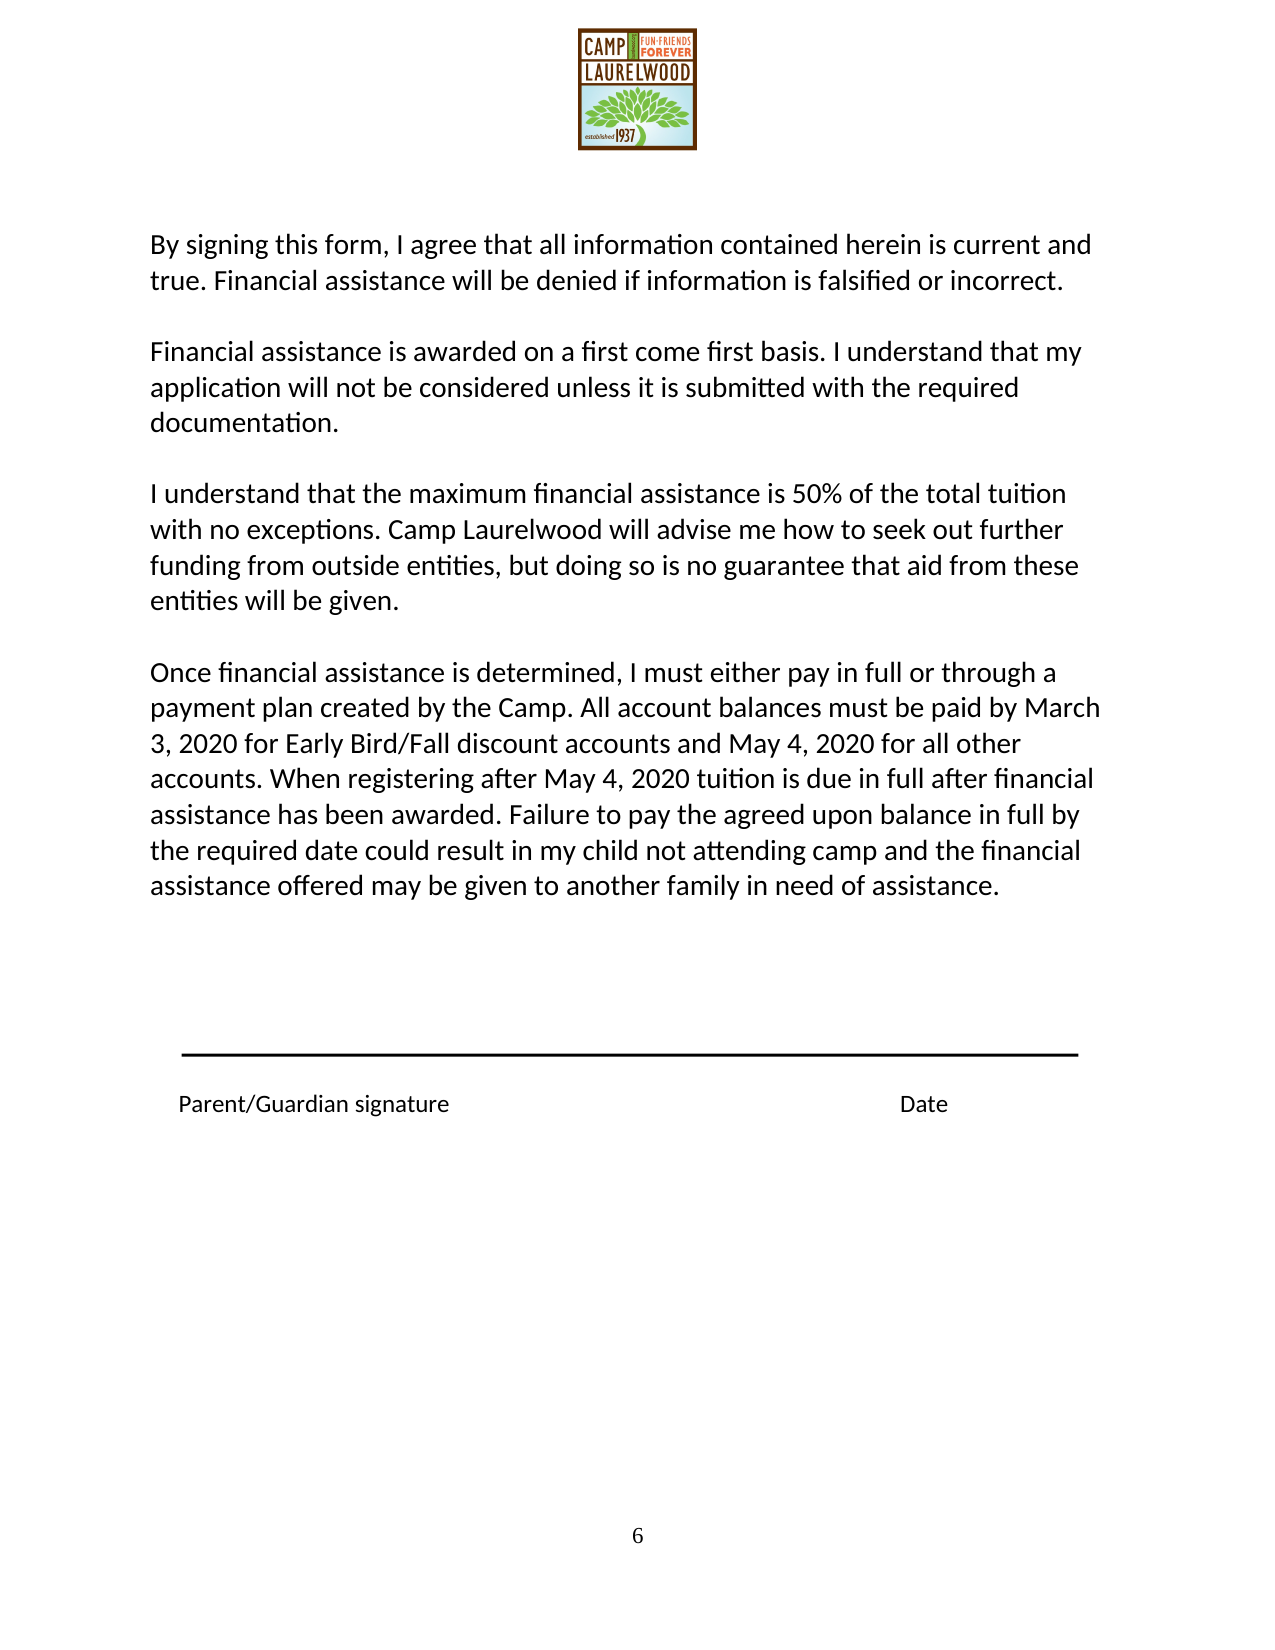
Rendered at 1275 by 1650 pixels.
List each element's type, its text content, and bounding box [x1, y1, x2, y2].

text I understand that the maximum financial assistance is 50% of the total tuition with no exceptions. Camp Laurelwood will advise me how to seek out further funding from outside entities, but doing so is no guarantee that aid from these entities will be given. [150, 476, 1125, 618]
text Financial assistance is awarded on a first come first basis. I understand that my application will not be considered unless it is submitted with the required documentation. [150, 333, 1125, 440]
text Once financial assistance is determined, I must either pay in full or through a payment plan created by the Camp. All account balances must be paid by March 3, 2020 for Early Bird/Fall discount accounts and May 4, 2020 for all other accounts. When registering after May 4, 2020 tuition is due in full after financial assistance has been awarded. Failure to pay the agreed upon balance in full by the required date could result in my child not attending camp and the financial assistance offered may be given to another family in need of assistance. [150, 654, 1125, 903]
picture [578, 28, 697, 151]
text By signing this form, I agree that all information contained herein is current and true. Financial assistance will be denied if information is falsified or incorrect. [150, 226, 1125, 297]
text Parent/Guardian signature Date [150, 1088, 1125, 1119]
